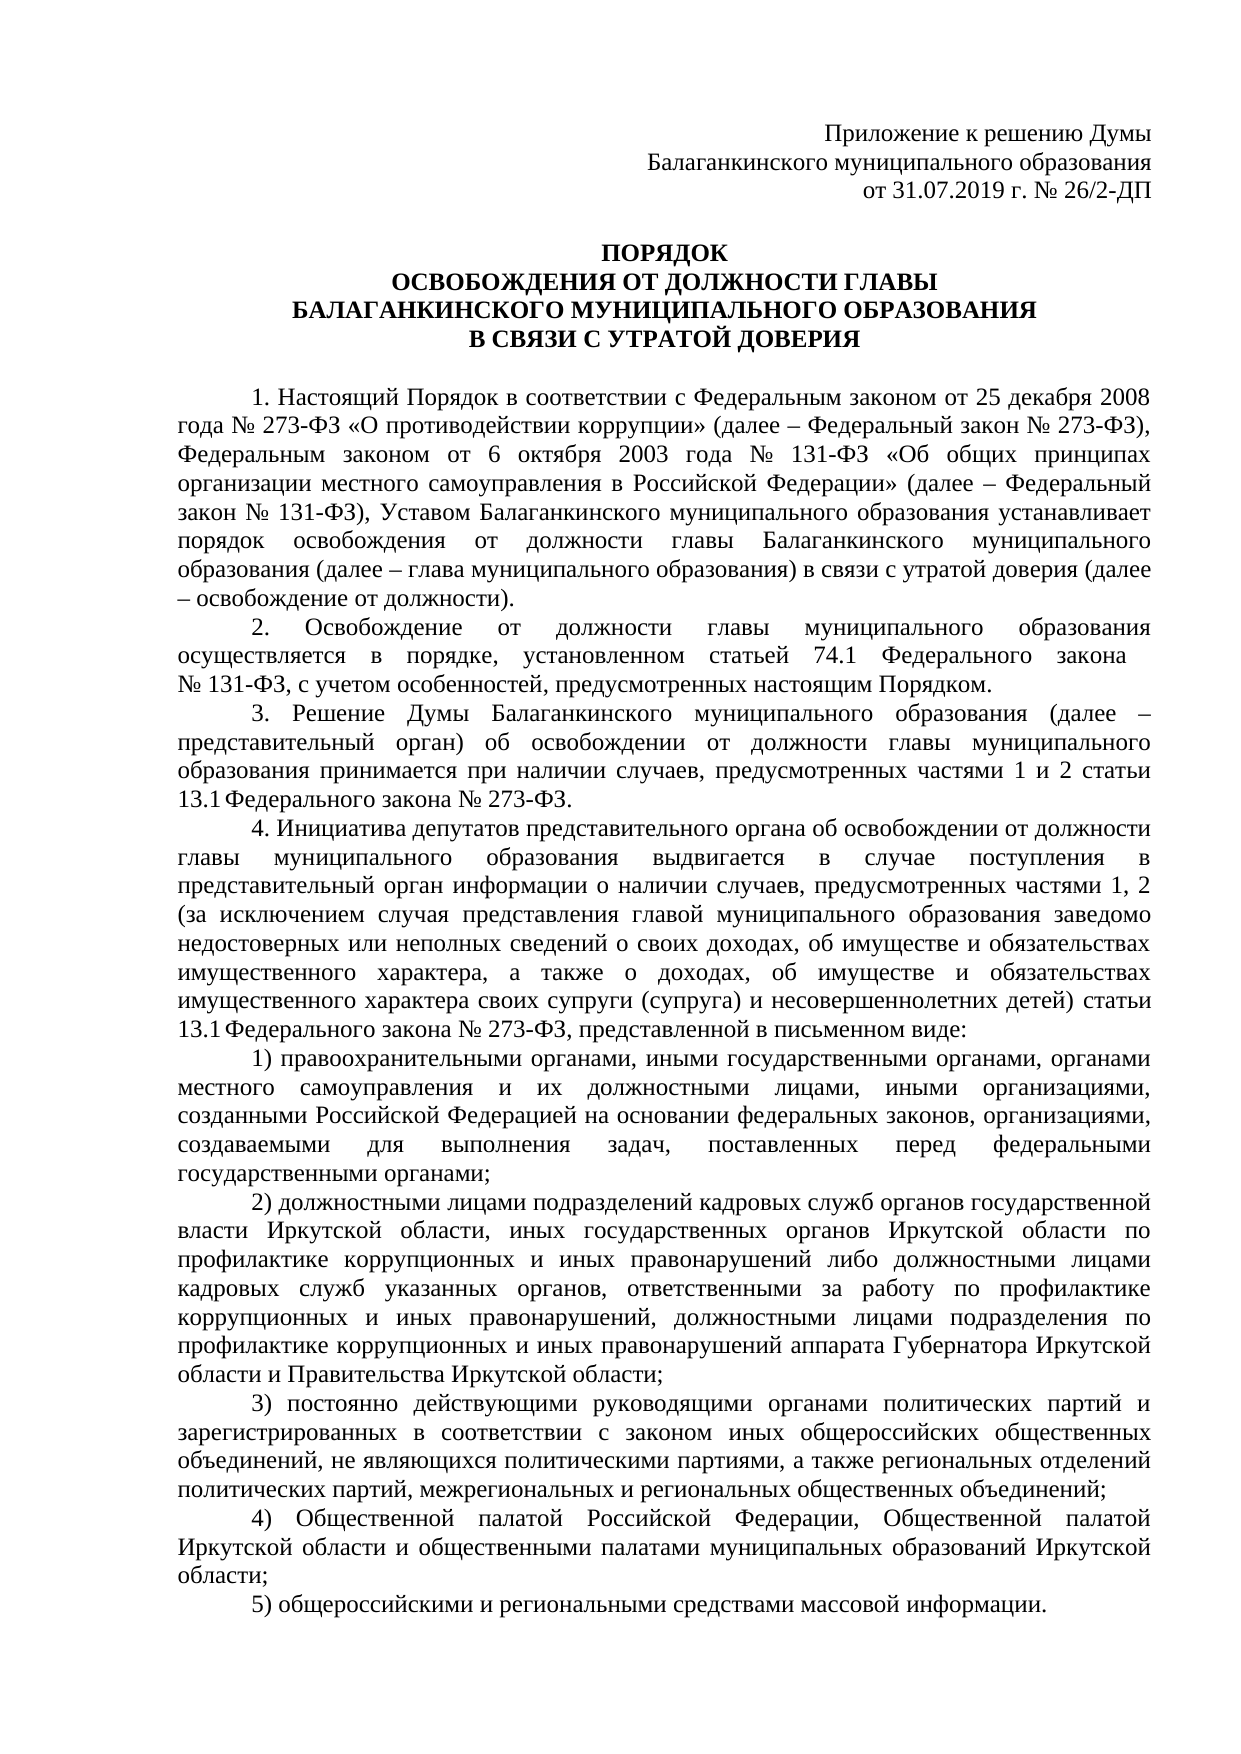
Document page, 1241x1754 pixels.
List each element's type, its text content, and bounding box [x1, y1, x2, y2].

text 1) правоохранительными органами, иными государственными органами, органами местного самоуправления и их должностными лицами, иными организациями, созданными Российской Федерацией на основании федеральных законов, организациями, создаваемыми для выполнения задач, поставленных перед федеральными государственными органами; [177, 1043, 1152, 1187]
text 2) должностными лицами подразделений кадровых служб органов государственной власти Иркутской области, иных государственных органов Иркутской области по профилактике коррупционных и иных правонарушений либо должностными лицами кадровых служб указанных органов, ответственными за работу по профилактике коррупционных и иных правонарушений, должностными лицами подразделения по профилактике коррупционных и иных правонарушений аппарата Губернатора Иркутской области и Правительства Иркутской области; [177, 1187, 1152, 1388]
text 2. Освобождение от должности главы муниципального образования осуществляется в порядке, установленном статьей 74.1 Федерального закона № 131-ФЗ, с учетом особенностей, предусмотренных настоящим Порядком. [177, 612, 1152, 698]
text Приложение к решению Думы [177, 118, 1152, 147]
text от 31.07.2019 г. № 26/2-ДП [177, 176, 1152, 204]
text 1. Настоящий Порядок в соответствии с Федеральным законом от 25 декабря 2008 года № 273-ФЗ «О противодействии коррупции» (далее – Федеральный закон № 273-ФЗ), Федеральным законом от 6 октября 2003 года № 131-ФЗ «Об общих принципах организации местного самоуправления в Российской Федерации» (далее – Федеральный закон № 131-ФЗ), Уставом Балаганкинского муниципального образования устанавливает порядок освобождения от должности главы Балаганкинского муниципального образования (далее – глава муниципального образования) в связи с утратой доверия (далее – освобождение от должности). [177, 382, 1152, 612]
text 3) постоянно действующими руководящими органами политических партий и зарегистрированных в соответствии с законом иных общероссийских общественных объединений, не являющихся политическими партиями, а также региональных отделений политических партий, межрегиональных и региональных общественных объединений; [177, 1388, 1152, 1503]
text Балаганкинского муниципального образования [177, 147, 1152, 176]
text 3. Решение Думы Балаганкинского муниципального образования (далее – представительный орган) об освобождении от должности главы муниципального образования принимается при наличии случаев, предусмотренных частями 1 и 2 статьи 13.1 Федерального закона № 273-ФЗ. [177, 698, 1152, 813]
text БАЛАГАНКИНСКОГО МУНИЦИПАЛЬНОГО ОБРАЗОВАНИЯ [177, 295, 1152, 324]
text В СВЯЗИ С УТРАТОЙ ДОВЕРИЯ [177, 324, 1152, 353]
text ПОРЯДОК [177, 238, 1152, 267]
text 4) Общественной палатой Российской Федерации, Общественной палатой Иркутской области и общественными палатами муниципальных образований Иркутской области; [177, 1503, 1152, 1589]
text 4. Инициатива депутатов представительного органа об освобождении от должности главы муниципального образования выдвигается в случае поступления в представительный орган информации о наличии случаев, предусмотренных частями 1, 2 (за исключением случая представления главой муниципального образования заведомо недостоверных или неполных сведений о своих доходах, об имуществе и обязательствах имущественного характера, а также о доходах, об имуществе и обязательствах имущественного характера своих супруги (супруга) и несовершеннолетних детей) статьи 13.1 Федерального закона № 273-ФЗ, представленной в письменном виде: [177, 813, 1152, 1043]
text 5) общероссийскими и региональными средствами массовой информации. [177, 1589, 1152, 1618]
text ОСВОБОЖДЕНИЯ ОТ ДОЛЖНОСТИ ГЛАВЫ [177, 267, 1152, 295]
